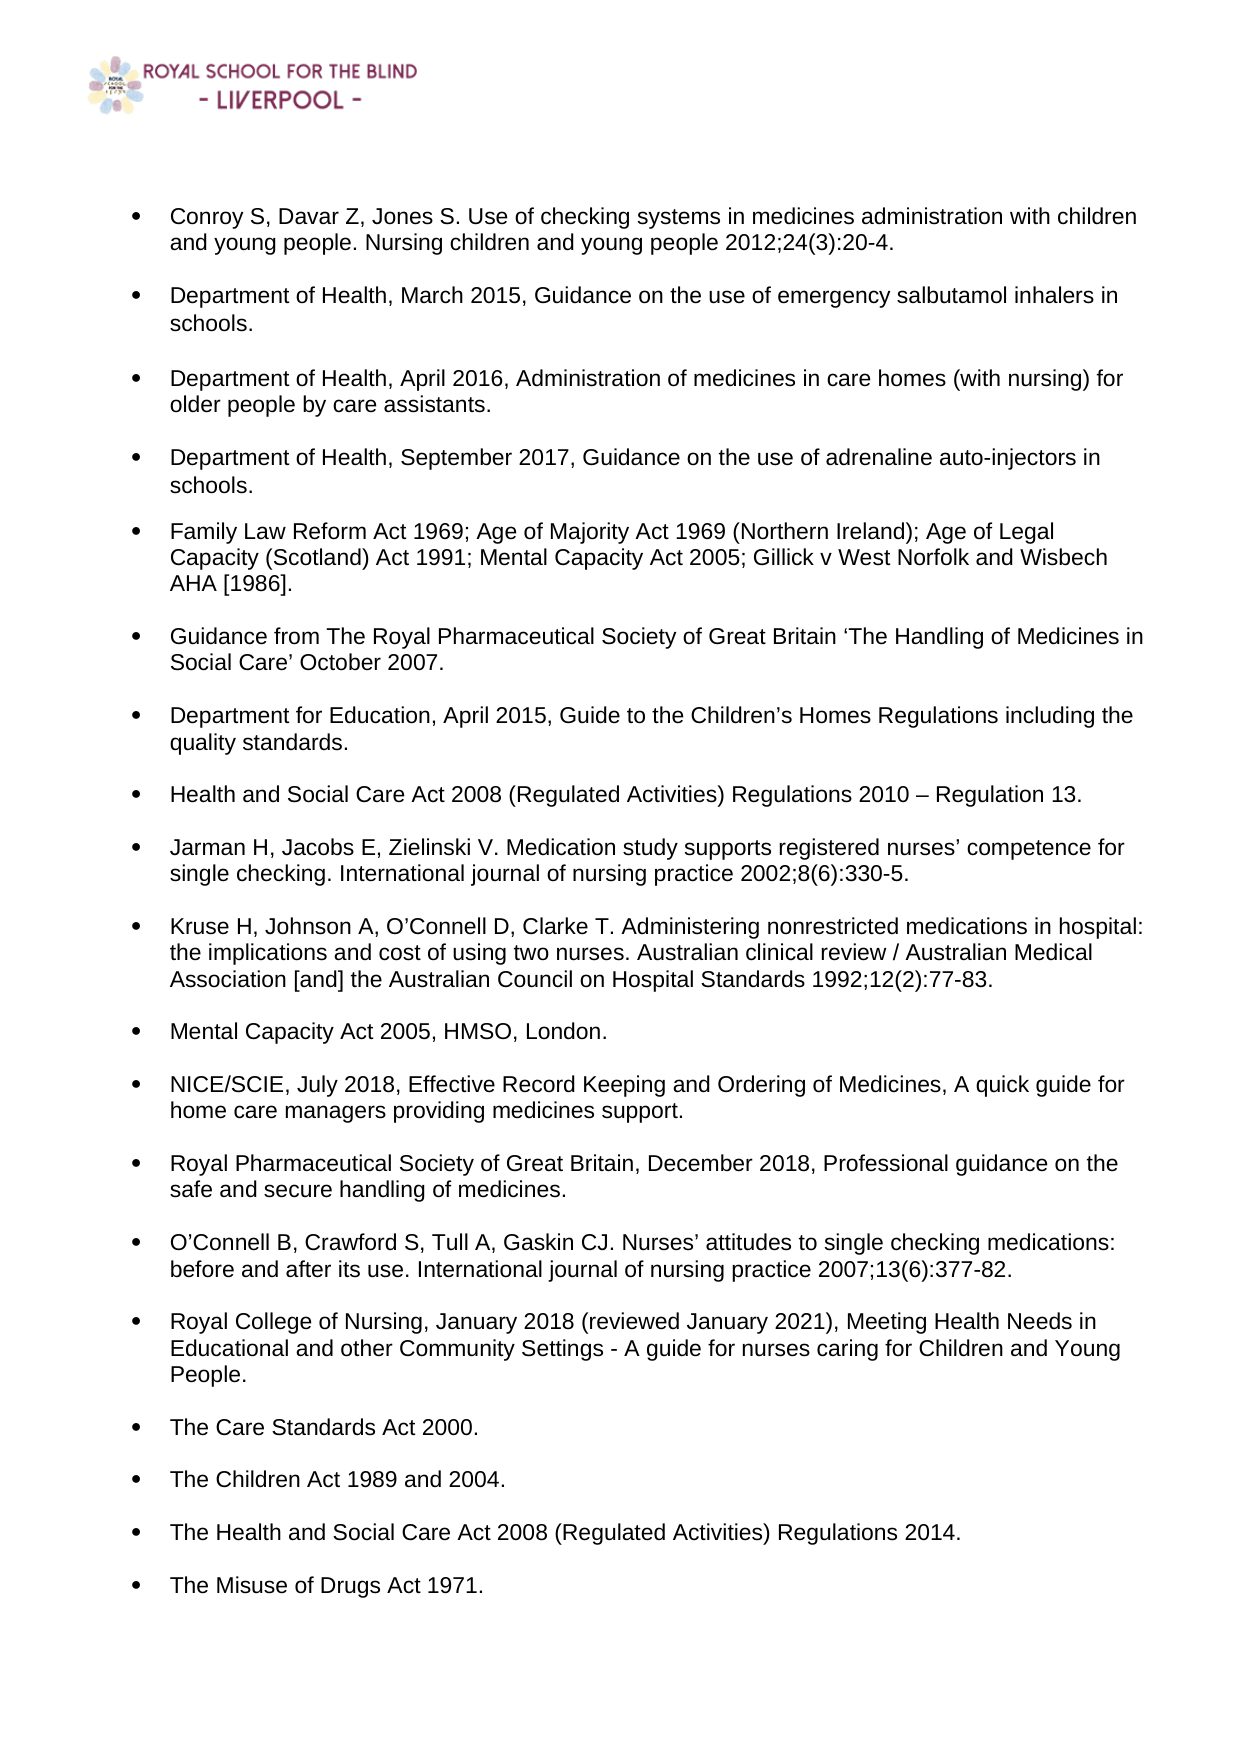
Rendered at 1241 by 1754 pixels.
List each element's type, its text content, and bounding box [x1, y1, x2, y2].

list NICE/SCIE, July 2018, Effective Record Keeping and Ordering of Medicines, A quick guide for home care managers providing medicines support. [132, 1071, 1146, 1124]
list The Misuse of Drugs Act 1971. [132, 1572, 1146, 1598]
list The Children Act 1989 and 2004. [132, 1466, 1146, 1493]
list O’Connell B, Crawford S, Tull A, Gaskin CJ. Nurses’ attitudes to single checking medications: before and after its use. International journal of nursing practice 2007;13(6):377-82. [132, 1229, 1146, 1282]
list Royal College of Nursing, January 2018 (reviewed January 2021), Meeting Health Needs in Educational and other Community Settings - A guide for nurses caring for Children and Young People. [132, 1308, 1146, 1387]
list Guidance from The Royal Pharmaceutical Society of Great Britain ‘The Handling of Medicines in Social Care’ October 2007. [132, 623, 1146, 676]
list Royal Pharmaceutical Society of Great Britain, December 2018, Professional guidance on the safe and secure handling of medicines. [132, 1150, 1146, 1203]
list Department for Education, April 2015, Guide to the Children’s Homes Regulations including the quality standards. [132, 702, 1146, 755]
list Jarman H, Jacobs E, Zielinski V. Medication study supports registered nurses’ competence for single checking. International journal of nursing practice 2002;8(6):330-5. [132, 834, 1146, 887]
list The Health and Social Care Act 2008 (Regulated Activities) Regulations 2014. [132, 1519, 1146, 1545]
list Family Law Reform Act 1969; Age of Majority Act 1969 (Northern Ireland); Age of Legal Capacity (Scotland) Act 1991; Mental Capacity Act 2005; Gillick v West Norfolk and Wisbech AHA [1986]. [132, 518, 1146, 597]
list Conroy S, Davar Z, Jones S. Use of checking systems in medicines administration with children and young people. Nursing children and young people 2012;24(3):20-4. [132, 203, 1146, 255]
list The Care Standards Act 2000. [132, 1414, 1146, 1440]
list Kruse H, Johnson A, O’Connell D, Clarke T. Administering nonrestricted medications in hospital: the implications and cost of using two nurses. Australian clinical review / Australian Medical Association [and] the Australian Council on Hospital Standards 1992;12(2):77-83. [132, 913, 1146, 992]
list Health and Social Care Act 2008 (Regulated Activities) Regulations 2010 – Regulation 13. [132, 781, 1146, 807]
list Department of Health, September 2017, Guidance on the use of adrenaline auto-injectors in schools. [132, 444, 1146, 499]
list Department of Health, March 2015, Guidance on the use of emergency salbutamol inhalers in schools. [132, 282, 1146, 337]
list Department of Health, April 2016, Administration of medicines in care homes (with nursing) for older people by care assistants. [132, 365, 1146, 418]
list Mental Capacity Act 2005, HMSO, London. [132, 1018, 1146, 1045]
picture [84, 51, 418, 119]
